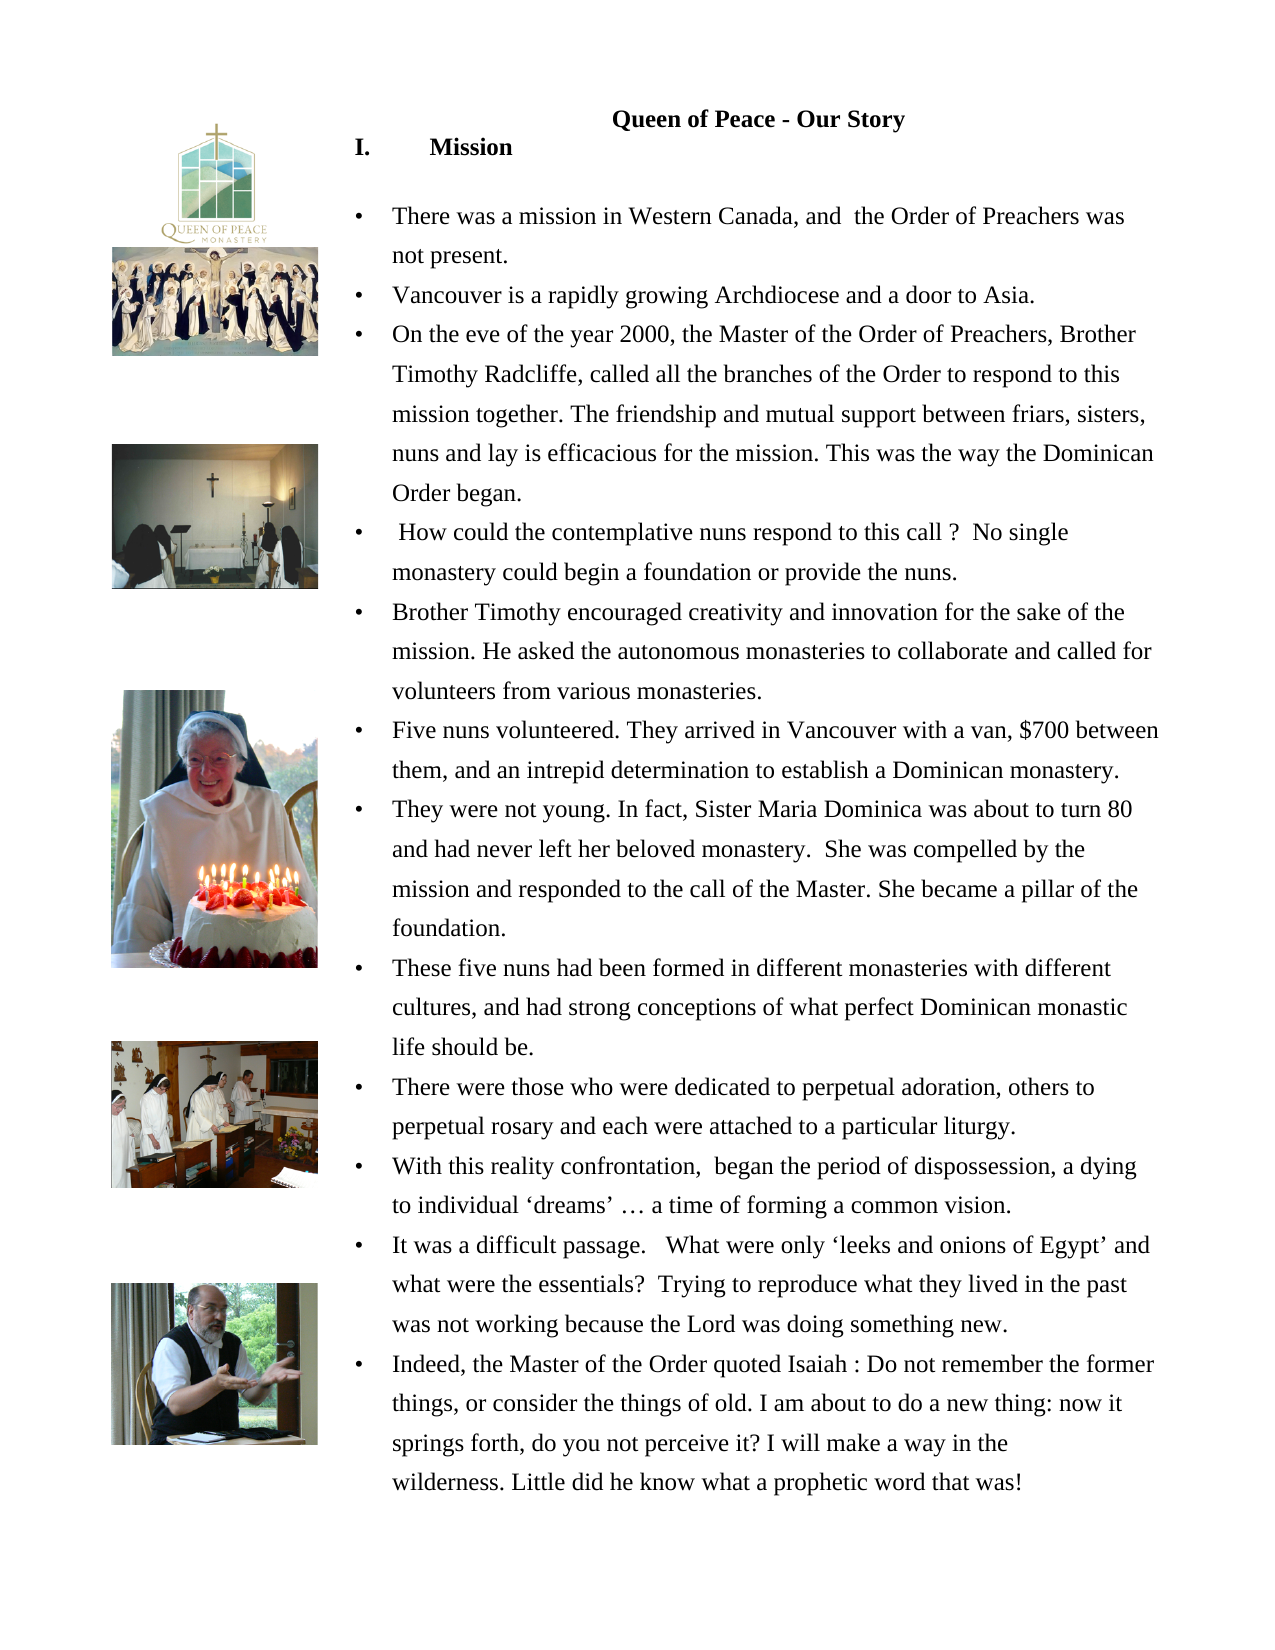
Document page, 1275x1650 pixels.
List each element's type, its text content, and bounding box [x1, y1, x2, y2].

text Queen of Peace - Our Story [354, 104, 1162, 132]
list Mission [354, 132, 1162, 161]
list There were those who were dedicated to perpetual adoration, others to perpetual rosary and each were attached to a particular liturgy. [354, 1061, 1162, 1140]
list Vancouver is a rapidly growing Archdiocese and a door to Asia. [354, 269, 1162, 309]
list They were not young. In fact, Sister Maria Dominica was about to turn 80 and had never left her beloved monastery. She was compelled by the mission and responded to the call of the Master. She became a pillar of the foundation. [354, 784, 1162, 942]
list It was a difficult passage. What were only ‘leeks and onions of Egypt’ and what were the essentials? Trying to reproduce what they lived in the past was not working because the Lord was doing something new. [354, 1219, 1162, 1338]
list On the eve of the year 2000, the Master of the Order of Preachers, Brother Timothy Radcliffe, called all the branches of the Order to respond to this mission together. The friendship and mutual support between friars, sisters, nuns and lay is efficacious for the mission. This was the way the Dominican Order began. [354, 309, 1162, 507]
picture [111, 108, 319, 356]
picture [111, 444, 319, 589]
list With this reality confrontation, began the period of dispossession, a dying to individual ‘dreams’ … a time of forming a common vision. [354, 1140, 1162, 1219]
picture [111, 690, 318, 968]
picture [111, 1283, 318, 1445]
picture [111, 1041, 318, 1188]
list These five nuns had been formed in different monasteries with different cultures, and had strong conceptions of what perfect Dominican monastic life should be. [354, 942, 1162, 1061]
list How could the contemplative nuns respond to this call ? No single monastery could begin a foundation or provide the nuns. [354, 507, 1162, 586]
list Five nuns volunteered. They arrived in Vancouver with a van, $700 between them, and an intrepid determination to establish a Dominican monastery. [354, 704, 1162, 784]
list There was a mission in Western Canada, and the Order of Preachers was not present. [354, 190, 1162, 269]
list Brother Timothy encouraged creativity and innovation for the sake of the mission. He asked the autonomous monasteries to collaborate and called for volunteers from various monasteries. [354, 586, 1162, 704]
list Indeed, the Master of the Order quoted Isaiah : Do not remember the former things, or consider the things of old. I am about to do a new thing: now it springs forth, do you not perceive it? I will make a way in the wilderness. Little did he know what a prophetic word that was! [354, 1338, 1162, 1496]
